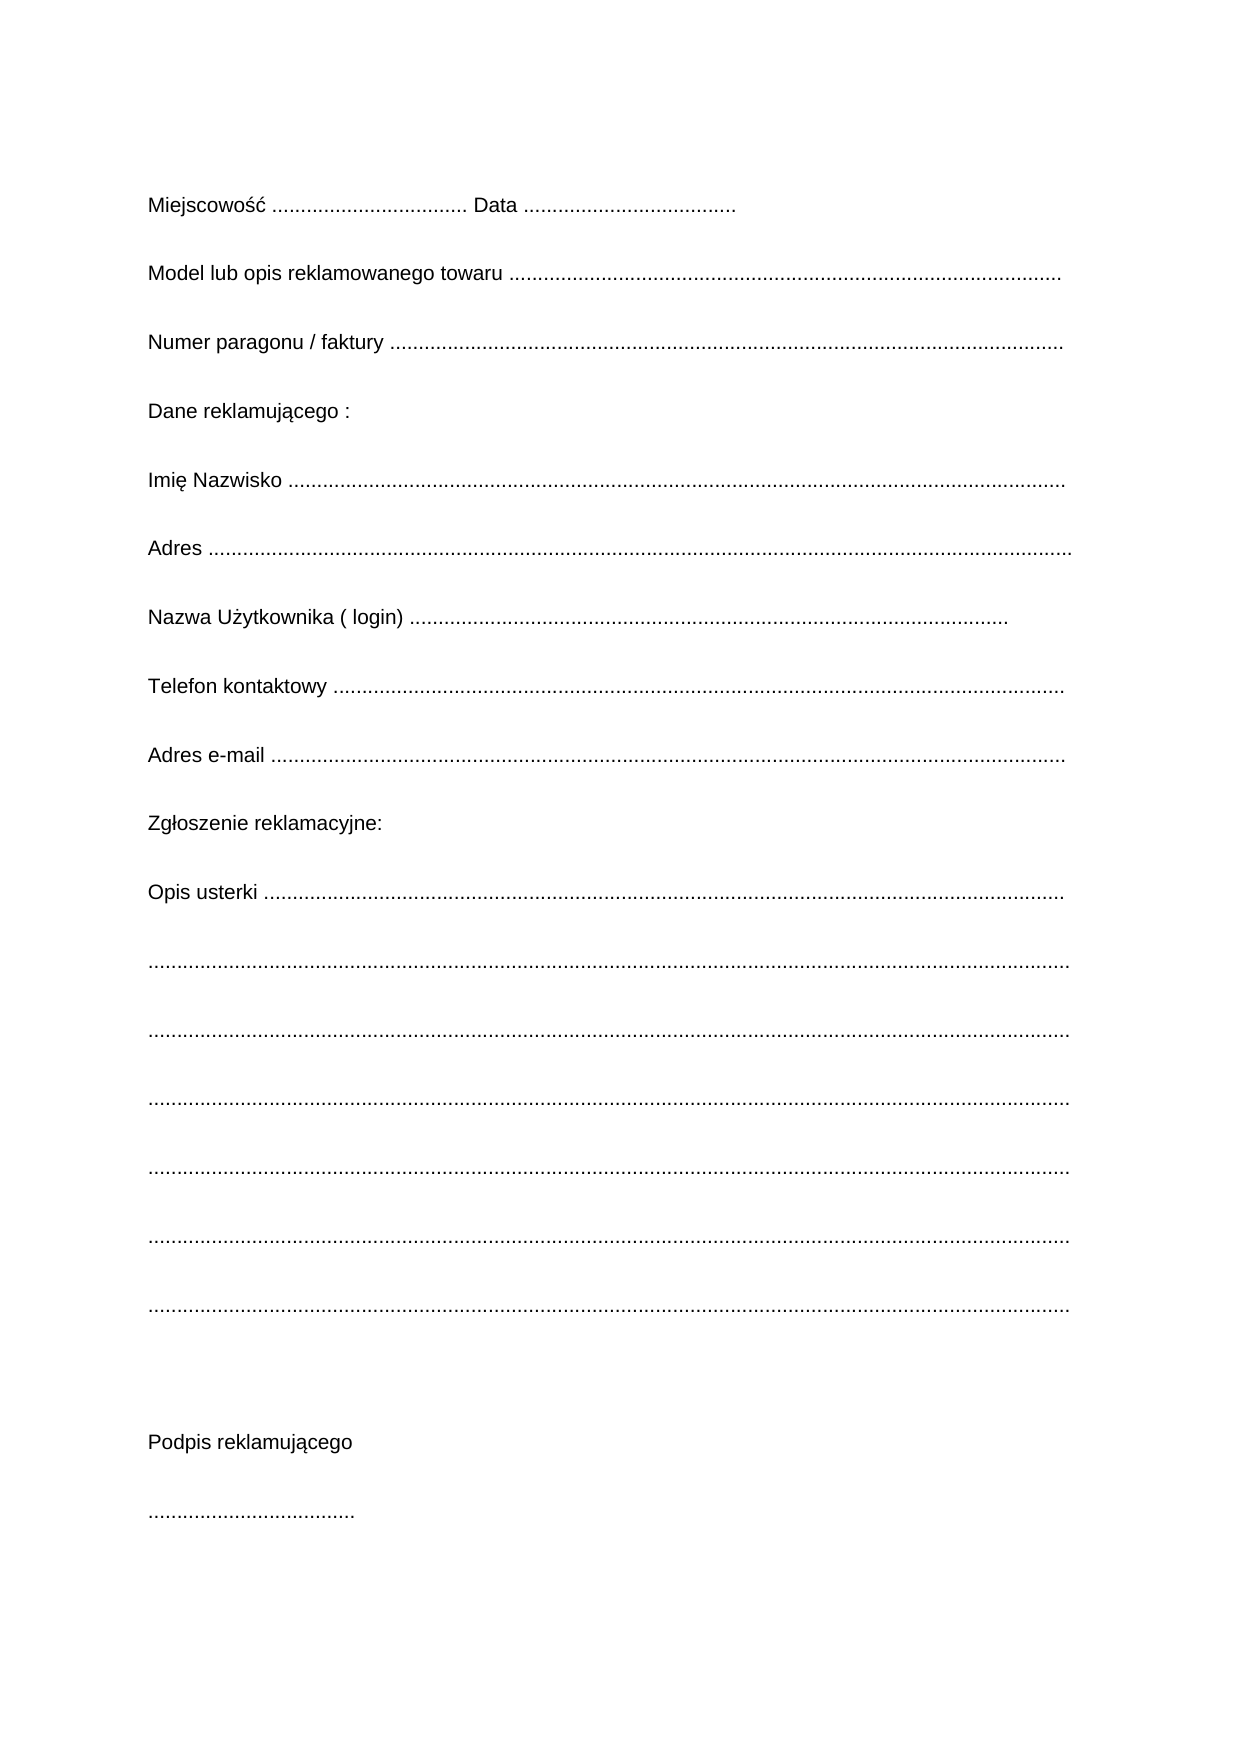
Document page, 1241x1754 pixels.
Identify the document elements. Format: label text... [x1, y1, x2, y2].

text ................................................................................................................................................................ [148, 935, 1093, 973]
text Opis usterki ........................................................................................................................................... [148, 866, 1093, 904]
text ................................................................................................................................................................ [148, 1210, 1093, 1248]
text ................................................................................................................................................................ [148, 1141, 1093, 1179]
text ................................................................................................................................................................ [148, 1073, 1093, 1110]
text Miejscowość .................................. Data ..................................... [148, 179, 1093, 216]
text .................................... [148, 1485, 1093, 1523]
text Zgłoszenie reklamacyjne: [148, 798, 1093, 835]
text Numer paragonu / faktury ..................................................................................................................... [148, 316, 1093, 354]
text Model lub opis reklamowanego towaru ................................................................................................ [148, 248, 1093, 285]
text Adres ...................................................................................................................................................... [148, 523, 1093, 560]
text Dane reklamującego : [148, 385, 1093, 423]
text Nazwa Użytkownika ( login) ........................................................................................................ [148, 591, 1093, 629]
text Imię Nazwisko ....................................................................................................................................... [148, 454, 1093, 491]
text Podpis reklamującego [148, 1416, 1093, 1454]
text ................................................................................................................................................................ [148, 1004, 1093, 1041]
text Telefon kontaktowy ............................................................................................................................... [148, 660, 1093, 698]
text ................................................................................................................................................................ [148, 1279, 1093, 1316]
text Adres e-mail .......................................................................................................................................... [148, 729, 1093, 766]
